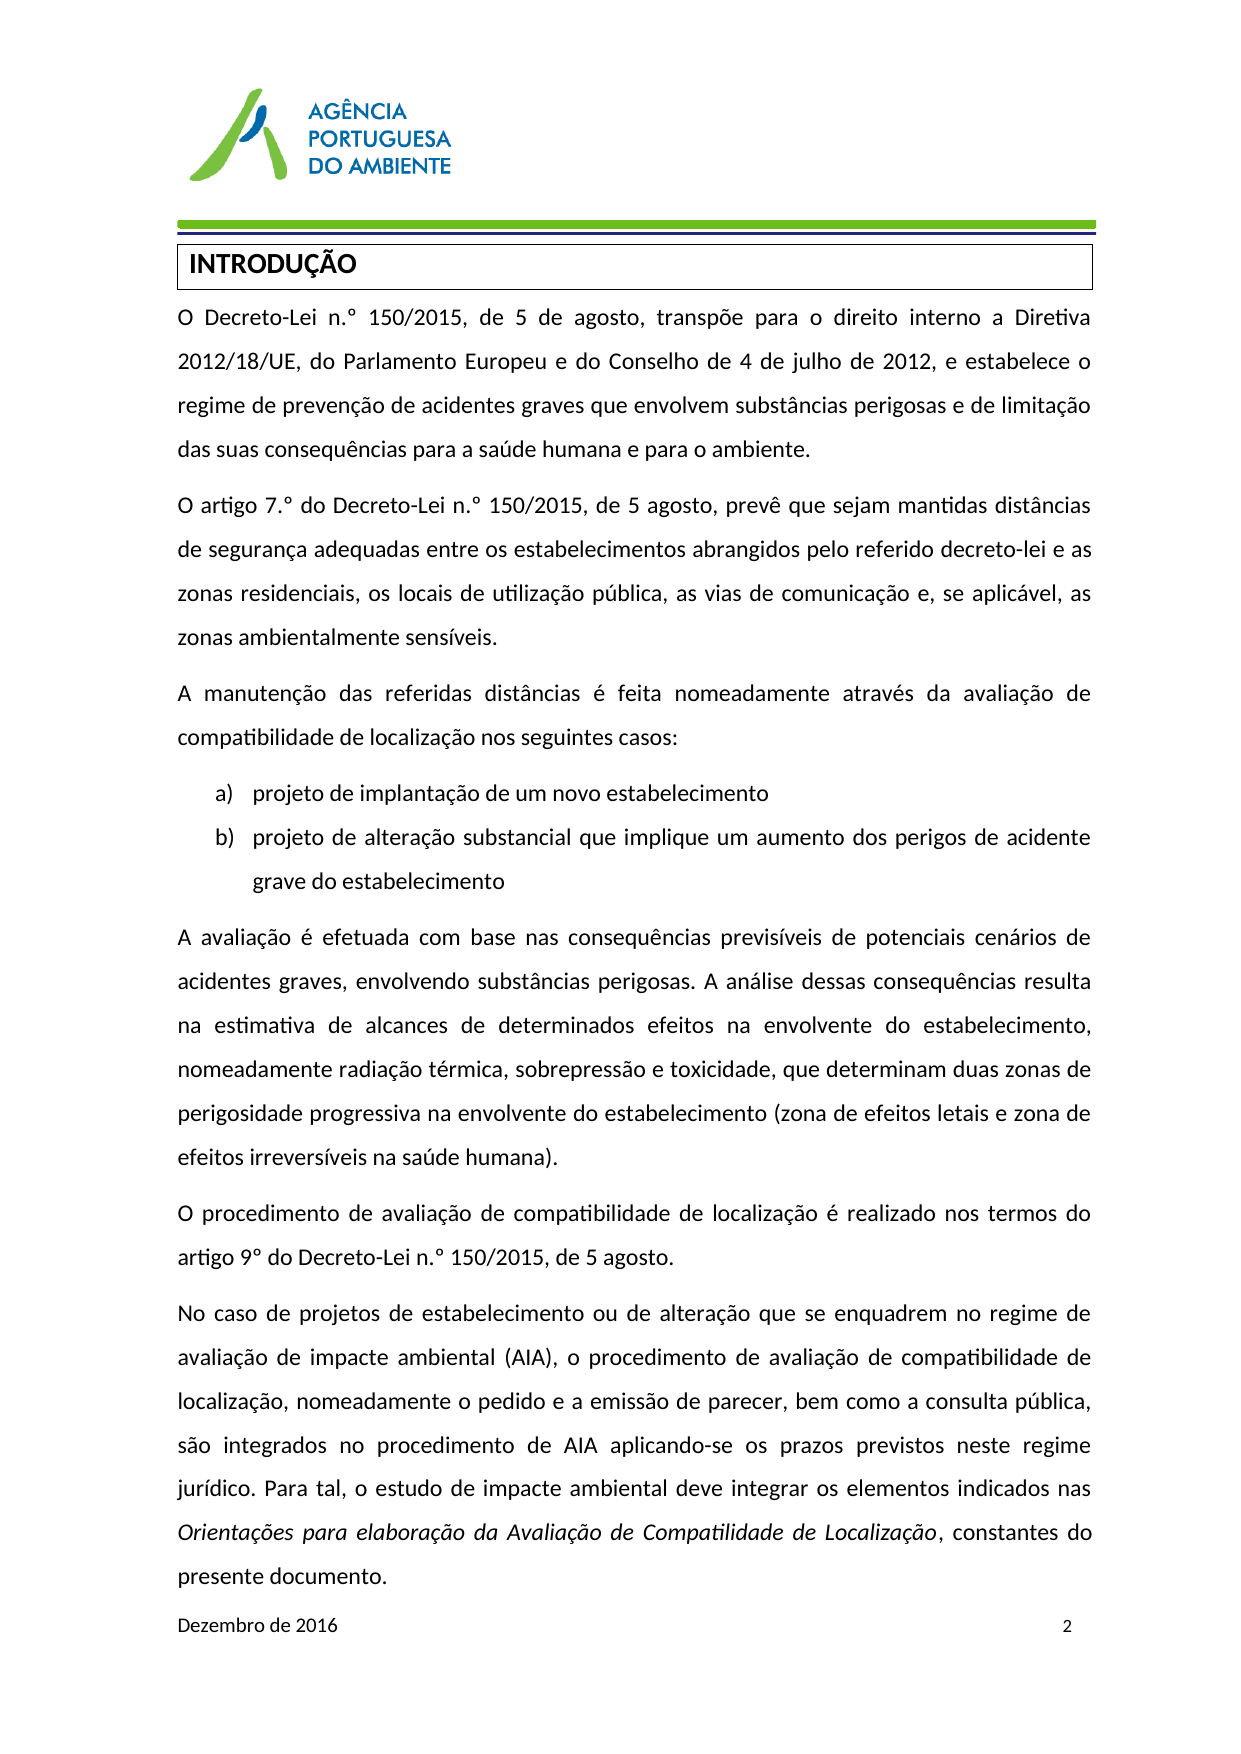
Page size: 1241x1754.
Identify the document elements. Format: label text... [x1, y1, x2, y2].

picture [177, 220, 1097, 235]
table_header INTRODUÇÃO [178, 245, 1092, 289]
text A avaliação é efetuada com base nas consequências previsíveis de potenciais cenários de acidentes graves, envolvendo substâncias perigosas. A análise dessas consequências resulta na estimativa de alcances de determinados efeitos na envolvente do estabelecimento, nomeadamente radiação térmica, sobrepressão e toxicidade, que determinam duas zonas de perigosidade progressiva na envolvente do estabelecimento (zona de efeitos letais e zona de efeitos irreversíveis na saúde humana). [177, 922, 1093, 1171]
list projeto de implantação de um novo estabelecimento [215, 778, 1093, 807]
text O artigo 7.º do Decreto-Lei n.º 150/2015, de 5 agosto, prevê que sejam mantidas distâncias de segurança adequadas entre os estabelecimentos abrangidos pelo referido decreto-lei e as zonas residenciais, os locais de utilização pública, as vias de comunicação e, se aplicável, as zonas ambientalmente sensíveis. [177, 490, 1093, 651]
text No caso de projetos de estabelecimento ou de alteração que se enquadrem no regime de avaliação de impacte ambiental (AIA), o procedimento de avaliação de compatibilidade de localização, nomeadamente o pedido e a emissão de parecer, bem como a consulta pública, são integrados no procedimento de AIA aplicando-se os prazos previstos neste regime jurídico. Para tal, o estudo de impacte ambiental deve integrar os elementos indicados nas Orientações para elaboração da Avaliação de Compatilidade de Localização, constantes do presente documento. [177, 1298, 1093, 1591]
text O procedimento de avaliação de compatibilidade de localização é realizado nos termos do artigo 9º do Decreto-Lei n.º 150/2015, de 5 agosto. [177, 1198, 1093, 1271]
text A manutenção das referidas distâncias é feita nomeadamente através da avaliação de compatibilidade de localização nos seguintes casos: [177, 678, 1093, 751]
picture [177, 73, 482, 196]
text O Decreto-Lei n.º 150/2015, de 5 de agosto, transpõe para o direito interno a Diretiva 2012/18/UE, do Parlamento Europeu e do Conselho de 4 de julho de 2012, e estabelece o regime de prevenção de acidentes graves que envolvem substâncias perigosas e de limitação das suas consequências para a saúde humana e para o ambiente. [177, 302, 1093, 463]
list projeto de alteração substancial que implique um aumento dos perigos de acidente grave do estabelecimento [215, 822, 1093, 895]
